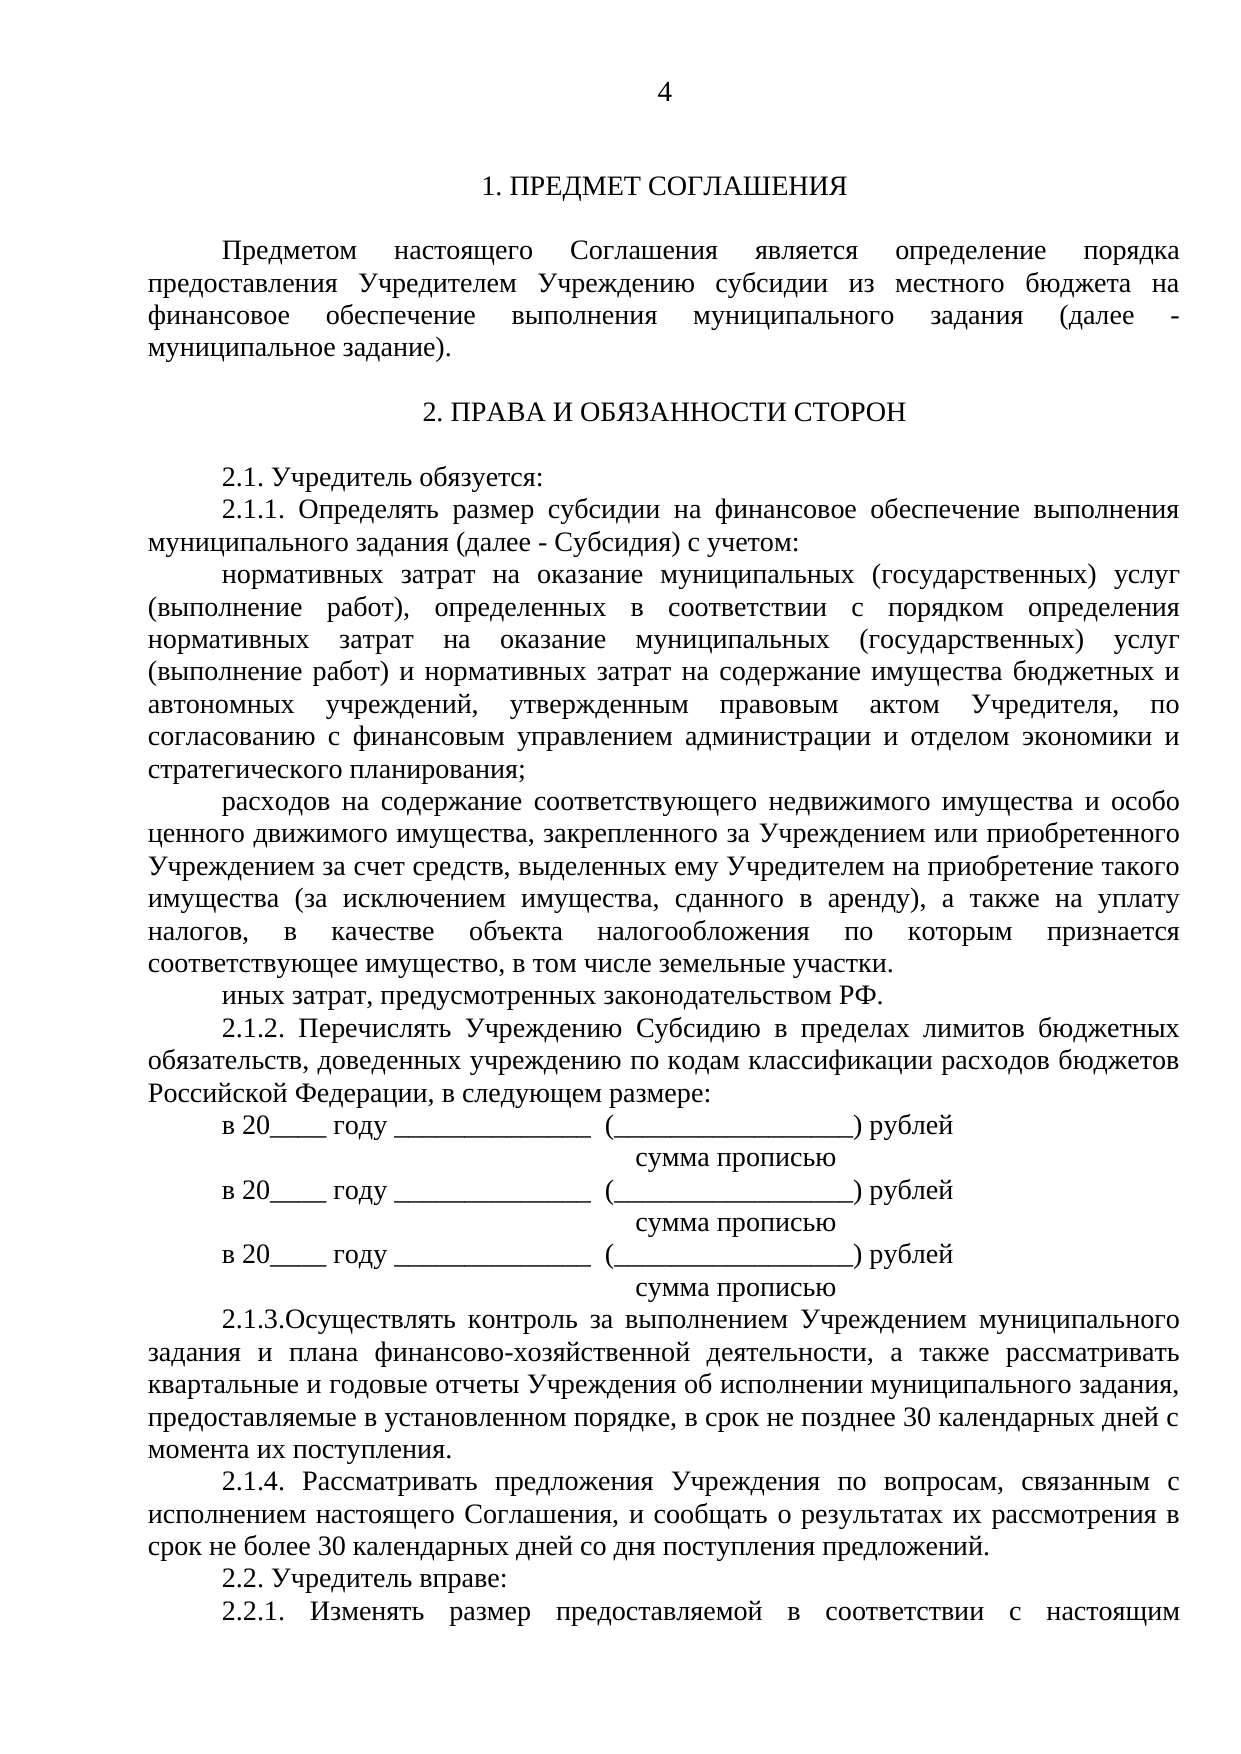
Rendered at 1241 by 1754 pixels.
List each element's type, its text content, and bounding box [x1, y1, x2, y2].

text Предметом настоящего Соглашения является определение порядка предоставления Учредителем Учреждению субсидии из местного бюджета на финансовое обеспечение выполнения муниципального задания (далее - муниципальное задание). [148, 233, 1181, 363]
text 2.1.2. Перечислять Учреждению Субсидию в пределах лимитов бюджетных обязательств, доведенных учреждению по кодам классификации расходов бюджетов Российской Федерации, в следующем размере: [148, 1011, 1181, 1108]
text 2.1.3.Осуществлять контроль за выполнением Учреждением муниципального задания и плана финансово-хозяйственной деятельности, а также рассматривать квартальные и годовые отчеты Учреждения об исполнении муниципального задания, предоставляемые в установленном порядке, в срок не позднее 30 календарных дней с момента их поступления. [148, 1302, 1181, 1464]
text 2.1. Учредитель обязуется: [148, 460, 1181, 492]
text нормативных затрат на оказание муниципальных (государственных) услуг (выполнение работ), определенных в соответствии с порядком определения нормативных затрат на оказание муниципальных (государственных) услуг (выполнение работ) и нормативных затрат на содержание имущества бюджетных и автономных учреждений, утвержденным правовым актом Учредителя, по согласованию с финансовым управлением администрации и отделом экономики и стратегического планирования; [148, 557, 1181, 784]
text в 20____ году ______________ (_________________) рублей [148, 1108, 1181, 1140]
text сумма прописью [148, 1270, 1181, 1302]
text расходов на содержание соответствующего недвижимого имущества и особо ценного движимого имущества, закрепленного за Учреждением или приобретенного Учреждением за счет средств, выделенных ему Учредителем на приобретение такого имущества (за исключением имущества, сданного в аренду), а также на уплату налогов, в качестве объекта налогообложения по которым признается соответствующее имущество, в том числе земельные участки. [148, 784, 1181, 978]
text сумма прописью [148, 1140, 1181, 1173]
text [148, 1594, 1181, 1626]
text 2.1.4. Рассматривать предложения Учреждения по вопросам, связанным с исполнением настоящего Соглашения, и сообщать о результатах их рассмотрения в срок не более 30 календарных дней со дня поступления предложений. [148, 1464, 1181, 1562]
text иных затрат, предусмотренных законодательством РФ. [148, 978, 1181, 1011]
text 1. ПРЕДМЕТ СОГЛАШЕНИЯ [148, 168, 1181, 201]
text в 20____ году ______________ (_________________) рублей [148, 1238, 1181, 1270]
text 2.1.1. Определять размер субсидии на финансовое обеспечение выполнения муниципального задания (далее - Субсидия) с учетом: [148, 492, 1181, 557]
text 2. ПРАВА И ОБЯЗАННОСТИ СТОРОН [148, 395, 1181, 428]
text сумма прописью [148, 1205, 1181, 1238]
text 2.2. Учредитель вправе: [148, 1562, 1181, 1594]
text в 20____ году ______________ (_________________) рублей [148, 1173, 1181, 1205]
